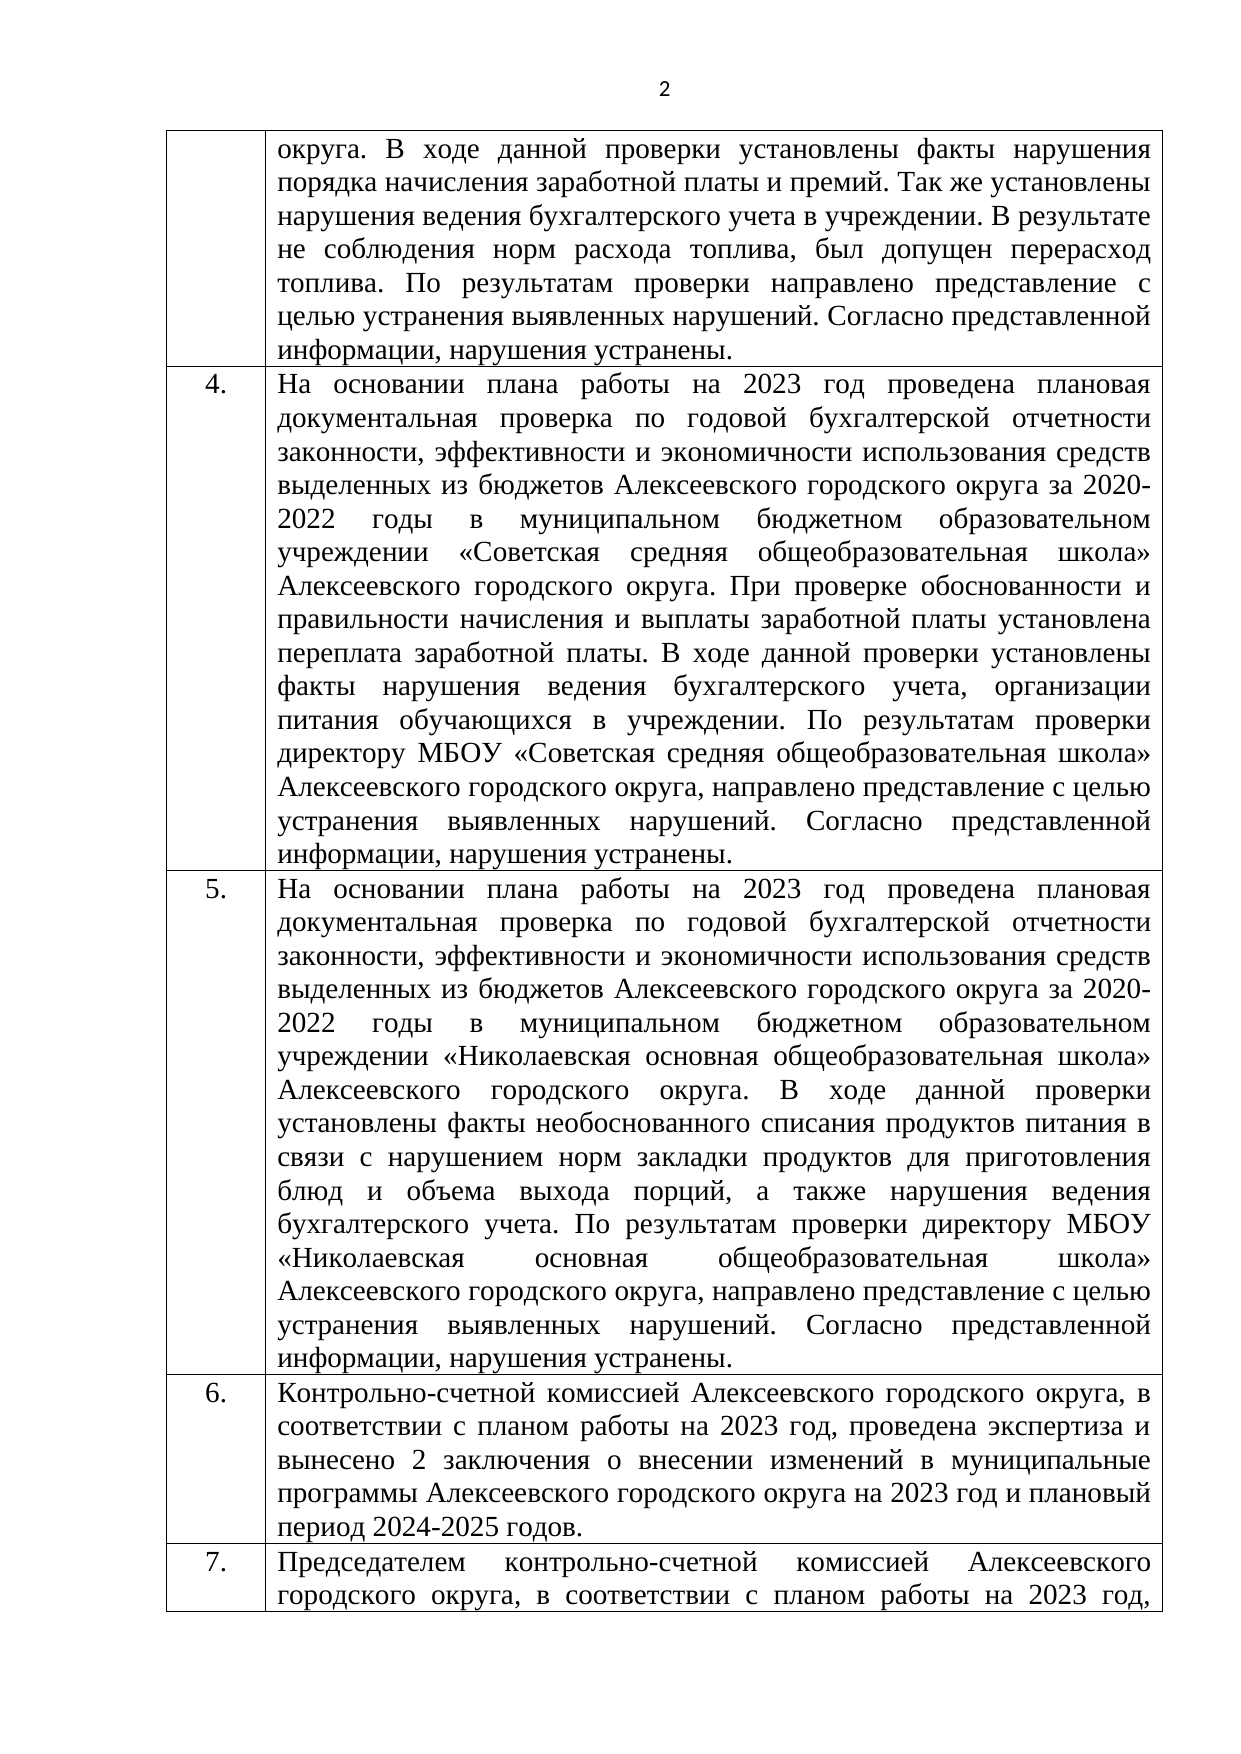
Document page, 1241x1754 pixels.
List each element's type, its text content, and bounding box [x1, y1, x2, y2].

table_cell 3. [167, 131, 265, 366]
table_cell Контрольно-счетной комиссией Алексеевского городского округа, в соответствии с планом работы на 2023 год, проведена экспертиза и вынесено 2 заключения о внесении изменений в муниципальные программы Алексеевского городского округа на 2023 год и плановый период 2024-2025 годов. [266, 1375, 1162, 1543]
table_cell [266, 131, 1162, 366]
table_cell 6. [167, 1375, 265, 1543]
table_cell 5. [167, 871, 265, 1374]
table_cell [266, 1544, 1162, 1611]
table_cell 4. [167, 367, 265, 870]
table_cell На основании плана работы на 2023 год проведена плановая документальная проверка по годовой бухгалтерской отчетности законности, эффективности и экономичности использования средств выделенных из бюджетов Алексеевского городского округа за 2020-2022 годы в муниципальном бюджетном образовательном учреждении «Советская средняя общеобразовательная школа» Алексеевского городского округа. При проверке обоснованности и правильности начисления и выплаты заработной платы установлена переплата заработной платы. В ходе данной проверки установлены факты нарушения ведения бухгалтерского учета, организации питания обучающихся в учреждении. По результатам проверки директору МБОУ «Советская средняя общеобразовательная школа» Алексеевского городского округа, направлено представление с целью устранения выявленных нарушений. Согласно представленной информации, нарушения устранены. [266, 367, 1162, 870]
table_cell На основании плана работы на 2023 год проведена плановая документальная проверка по годовой бухгалтерской отчетности законности, эффективности и экономичности использования средств выделенных из бюджетов Алексеевского городского округа за 2020-2022 годы в муниципальном бюджетном образовательном учреждении «Николаевская основная общеобразовательная школа» Алексеевского городского округа. В ходе данной проверки установлены факты необоснованного списания продуктов питания в связи с нарушением норм закладки продуктов для приготовления блюд и объема выхода порций, а также нарушения ведения бухгалтерского учета. По результатам проверки директору МБОУ «Николаевская основная общеобразовательная школа» Алексеевского городского округа, направлено представление с целью устранения выявленных нарушений. Согласно представленной информации, нарушения устранены. [266, 871, 1162, 1374]
table_cell 7. [167, 1544, 265, 1611]
